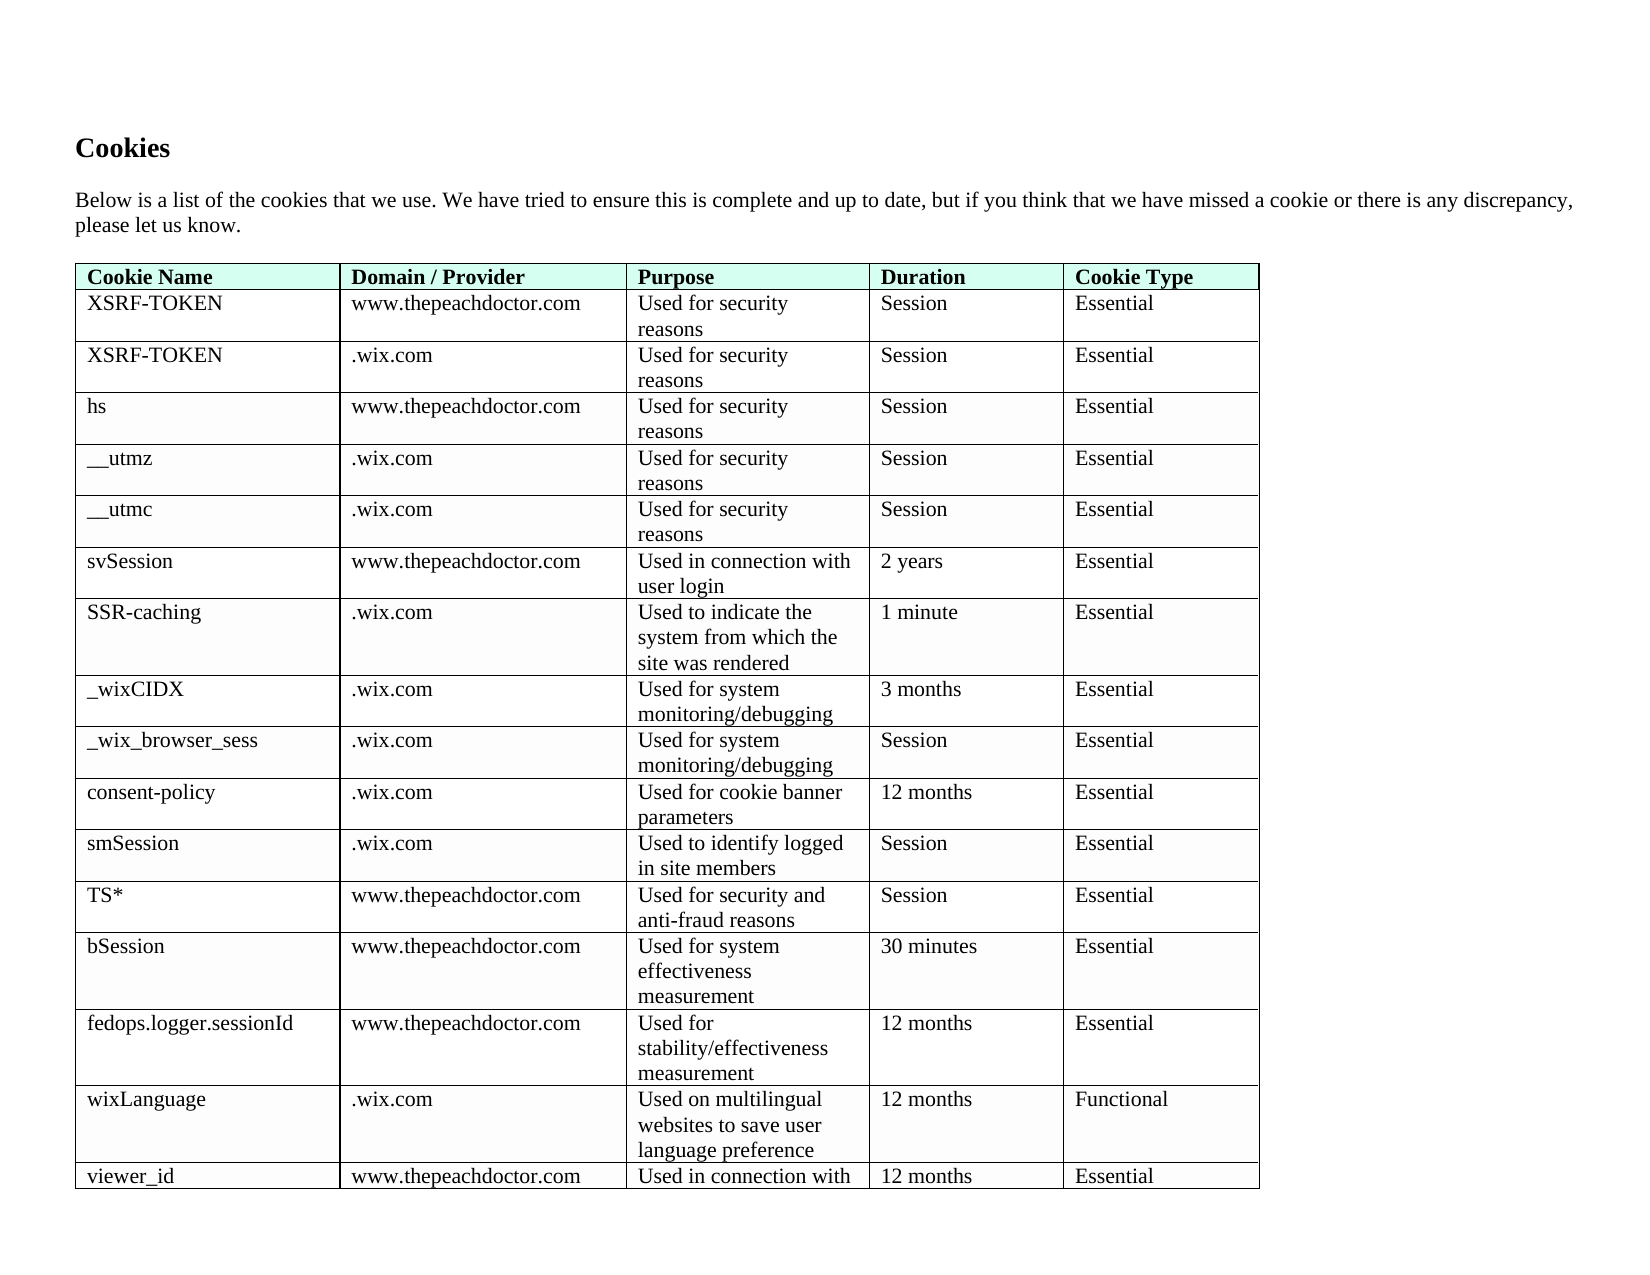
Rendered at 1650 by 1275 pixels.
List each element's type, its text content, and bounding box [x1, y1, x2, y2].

table_cell Essential [1064, 778, 1259, 829]
table_header Purpose [627, 264, 869, 289]
table_cell .wix.com [341, 727, 626, 778]
table_cell Used for security reasons [627, 290, 869, 341]
table_cell _wix_browser_sess [76, 727, 339, 778]
table_cell Used on multilingual websites to save user language preference [627, 1086, 869, 1162]
table_cell Session [870, 830, 1063, 881]
table_cell .wix.com [341, 342, 626, 392]
table_cell TS* [76, 882, 339, 932]
table_cell www.thepeachdoctor.com [341, 393, 626, 444]
table_cell 12 months [870, 1086, 1063, 1162]
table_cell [341, 1163, 626, 1188]
table_cell Essential [1064, 932, 1259, 1009]
table_cell Used for security reasons [627, 393, 869, 444]
table_cell Session [870, 727, 1063, 778]
table_cell XSRF-TOKEN [76, 342, 339, 392]
table_cell Used for security and anti-fraud reasons [627, 882, 869, 932]
table_cell Used for cookie banner parameters [627, 779, 869, 829]
table_cell www.thepeachdoctor.com [341, 882, 626, 932]
table_cell Used for system monitoring/debugging [627, 676, 869, 726]
table_header Cookie Name [76, 264, 339, 289]
table_cell __utmz [76, 445, 339, 495]
table_cell Session [870, 290, 1063, 341]
table_cell .wix.com [341, 1086, 626, 1162]
table_cell Essential [1064, 392, 1259, 444]
table_header Cookie Type [1064, 264, 1258, 289]
table_cell Used for system effectiveness measurement [627, 933, 869, 1009]
table_cell Essential [1064, 726, 1259, 778]
table_cell 12 months [870, 1163, 1063, 1188]
table_cell 3 months [870, 676, 1063, 726]
table_cell .wix.com [341, 779, 626, 829]
table_cell www.thepeachdoctor.com [341, 290, 626, 341]
table_cell hs [76, 393, 339, 444]
table_cell consent-policy [76, 779, 339, 829]
table_cell Essential [1064, 1009, 1259, 1085]
table_cell XSRF-TOKEN [76, 290, 339, 341]
table_cell _wixCIDX [76, 676, 339, 726]
table_cell 30 minutes [870, 933, 1063, 1009]
table_cell svSession [76, 548, 339, 598]
table_cell .wix.com [341, 599, 626, 675]
table_header Domain / Provider [341, 264, 626, 289]
table_cell www.thepeachdoctor.com [341, 933, 626, 1009]
text Cookies [75, 131, 1575, 164]
table_cell Session [870, 445, 1063, 495]
table_cell www.thepeachdoctor.com [341, 1010, 626, 1085]
table_cell Essential [1064, 495, 1259, 547]
table_cell Session [870, 393, 1063, 444]
table_cell Session [870, 342, 1063, 392]
table_cell Used for security reasons [627, 496, 869, 547]
table_cell .wix.com [341, 830, 626, 881]
table_cell Essential [1064, 829, 1259, 881]
table_cell 12 months [870, 1010, 1063, 1085]
table_cell Used for stability/effectiveness measurement [627, 1010, 869, 1085]
table_cell Used for security reasons [627, 342, 869, 392]
text Below is a list of the cookies that we use. We have tried to ensure this is complete and up to date, but if you think that we have missed a cookie or there is any discrepancy, please let us know. [75, 187, 1575, 237]
table_cell Used for security reasons [627, 445, 869, 495]
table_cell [627, 1163, 869, 1188]
table_cell Essential [1064, 598, 1259, 675]
table_cell Used to indicate the system from which the site was rendered [627, 599, 869, 675]
table_cell Essential [1064, 444, 1259, 495]
table_cell www.thepeachdoctor.com [341, 548, 626, 598]
table_header Duration [870, 264, 1063, 289]
table_cell Session [870, 496, 1063, 547]
table_cell Essential [1064, 547, 1259, 598]
table_cell Used to identify logged in site members [627, 830, 869, 881]
table_cell .wix.com [341, 496, 626, 547]
table_cell Session [870, 882, 1063, 932]
table_cell 12 months [870, 779, 1063, 829]
table_cell viewer_id [76, 1163, 339, 1188]
table_cell wixLanguage [76, 1086, 339, 1162]
table_cell bSession [76, 933, 339, 1009]
table_cell Essential [1064, 290, 1259, 341]
table_cell smSession [76, 830, 339, 881]
table_cell .wix.com [341, 445, 626, 495]
table_cell fedops.logger.sessionId [76, 1010, 339, 1085]
table_cell Essential [1064, 341, 1259, 392]
table_cell SSR-caching [76, 599, 339, 675]
table_cell __utmc [76, 496, 339, 547]
table_cell Used in connection with user login [627, 548, 869, 598]
table_cell Essential [1064, 881, 1259, 932]
table_cell 1 minute [870, 599, 1063, 675]
table_cell Functional [1064, 1085, 1259, 1162]
table_cell 2 years [870, 548, 1063, 598]
table_cell Essential [1064, 675, 1259, 726]
table_cell Essential [1064, 1162, 1259, 1188]
table_cell .wix.com [341, 676, 626, 726]
table_cell Used for system monitoring/debugging [627, 727, 869, 778]
